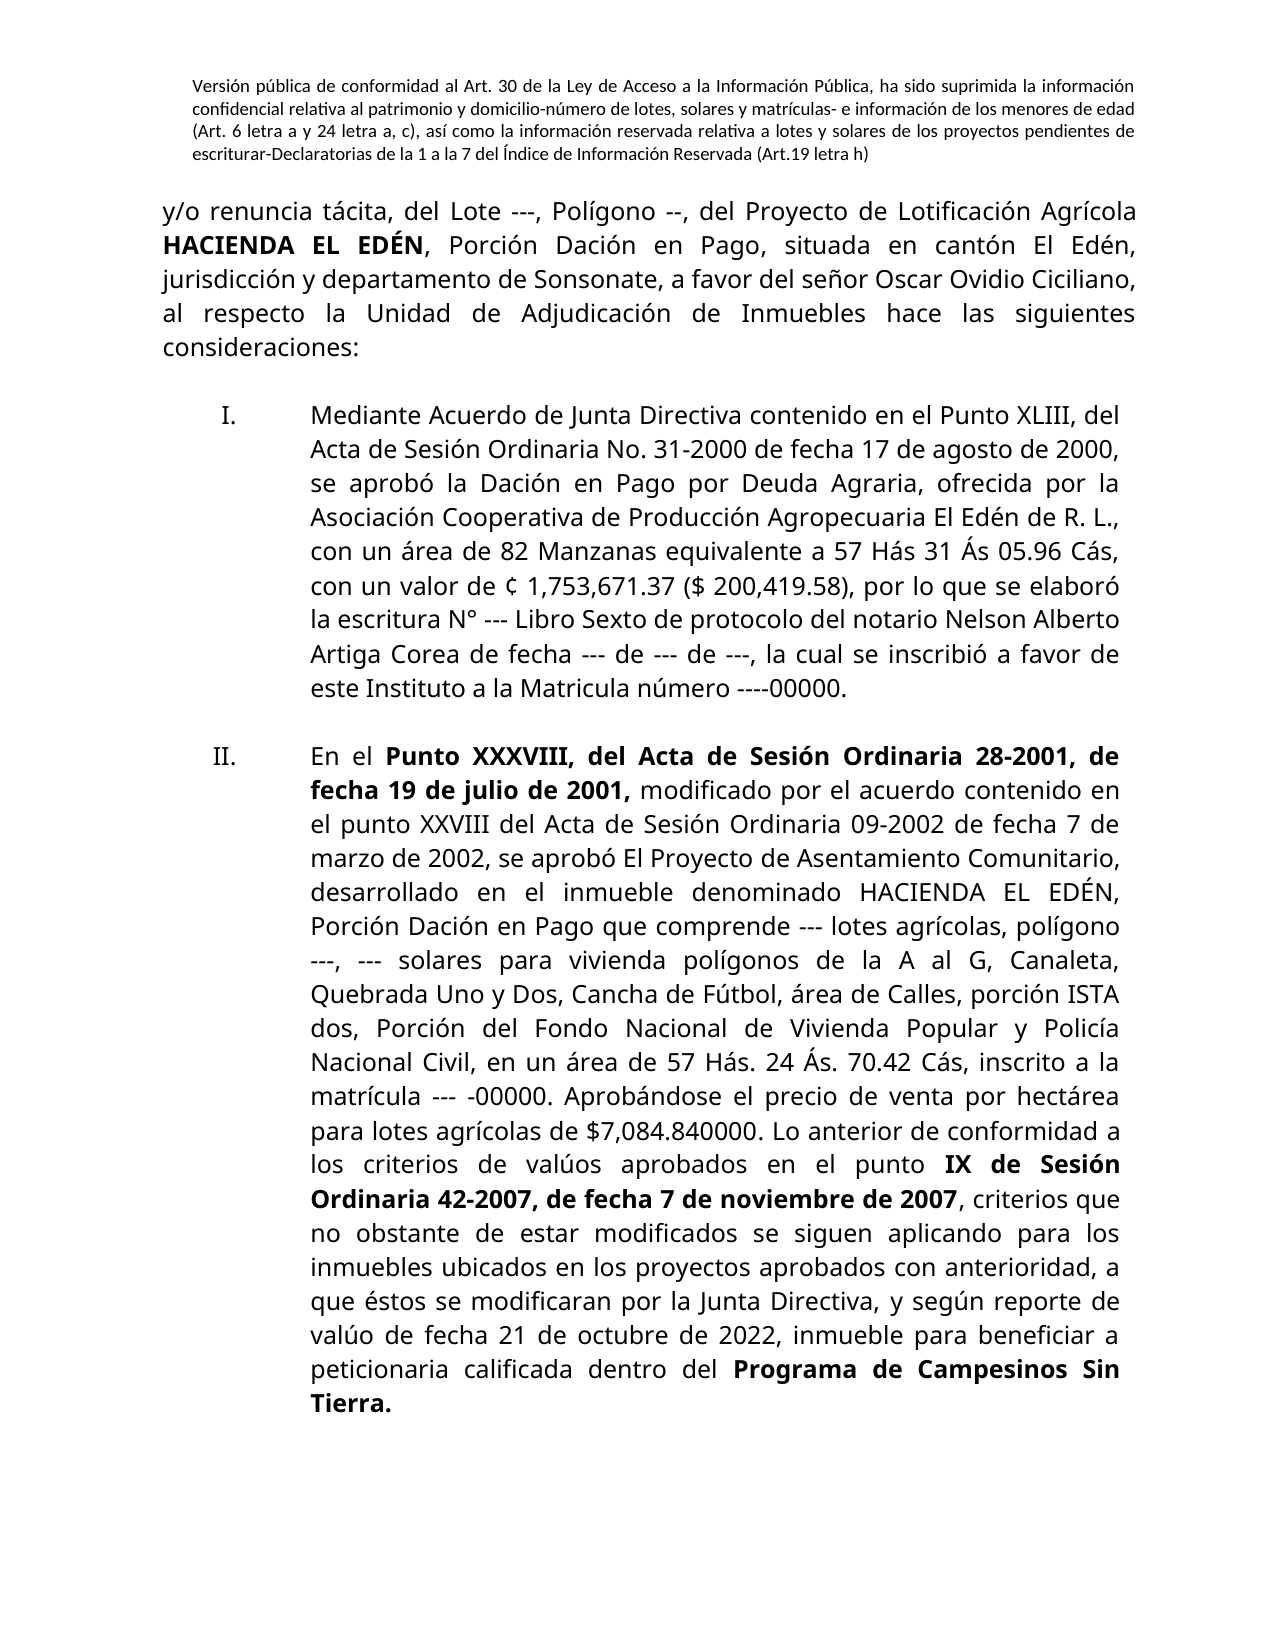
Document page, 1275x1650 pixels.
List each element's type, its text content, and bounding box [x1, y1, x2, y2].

list Mediante Acuerdo de Junta Directiva contenido en el Punto XLIII, del Acta de Sesión Ordinaria No. 31-2000 de fecha 17 de agosto de 2000, se aprobó la Dación en Pago por Deuda Agraria, ofrecida por la Asociación Cooperativa de Producción Agropecuaria El Edén de R. L., con un área de 82 Manzanas equivalente a 57 Hás 31 Ás 05.96 Cás, con un valor de ¢ 1,753,671.37 ($ 200,419.58), por lo que se elaboró la escritura N° --- Libro Sexto de protocolo del notario Nelson Alberto Artiga Corea de fecha --- de --- de ---, la cual se inscribió a favor de este Instituto a la Matricula número ----00000. [236, 398, 1121, 704]
list En el Punto XXXVIII, del Acta de Sesión Ordinaria 28-2001, de fecha 19 de julio de 2001, modificado por el acuerdo contenido en el punto XXVIII del Acta de Sesión Ordinaria 09-2002 de fecha 7 de marzo de 2002, se aprobó El Proyecto de Asentamiento Comunitario, desarrollado en el inmueble denominado HACIENDA EL EDÉN, Porción Dación en Pago que comprende --- lotes agrícolas, polígono ---, --- solares para vivienda polígonos de la A al G, Canaleta, Quebrada Uno y Dos, Cancha de Fútbol, área de Calles, porción ISTA dos, Porción del Fondo Nacional de Vivienda Popular y Policía Nacional Civil, en un área de 57 Hás. 24 Ás. 70.42 Cás, inscrito a la matrícula --- -00000. Aprobándose el precio de venta por hectárea para lotes agrícolas de $7,084.840000. Lo anterior de conformidad a los criterios de valúos aprobados en el punto IX de Sesión Ordinaria 42-2007, de fecha 7 de noviembre de 2007, criterios que no obstante de estar modificados se siguen aplicando para los inmuebles ubicados en los proyectos aprobados con anterioridad, a que éstos se modificaran por la Junta Directiva, y según reporte de valúo de fecha 21 de octubre de 2022, inmueble para beneficiar a peticionaria calificada dentro del Programa de Campesinos Sin Tierra. [236, 738, 1121, 1420]
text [162, 193, 1137, 364]
